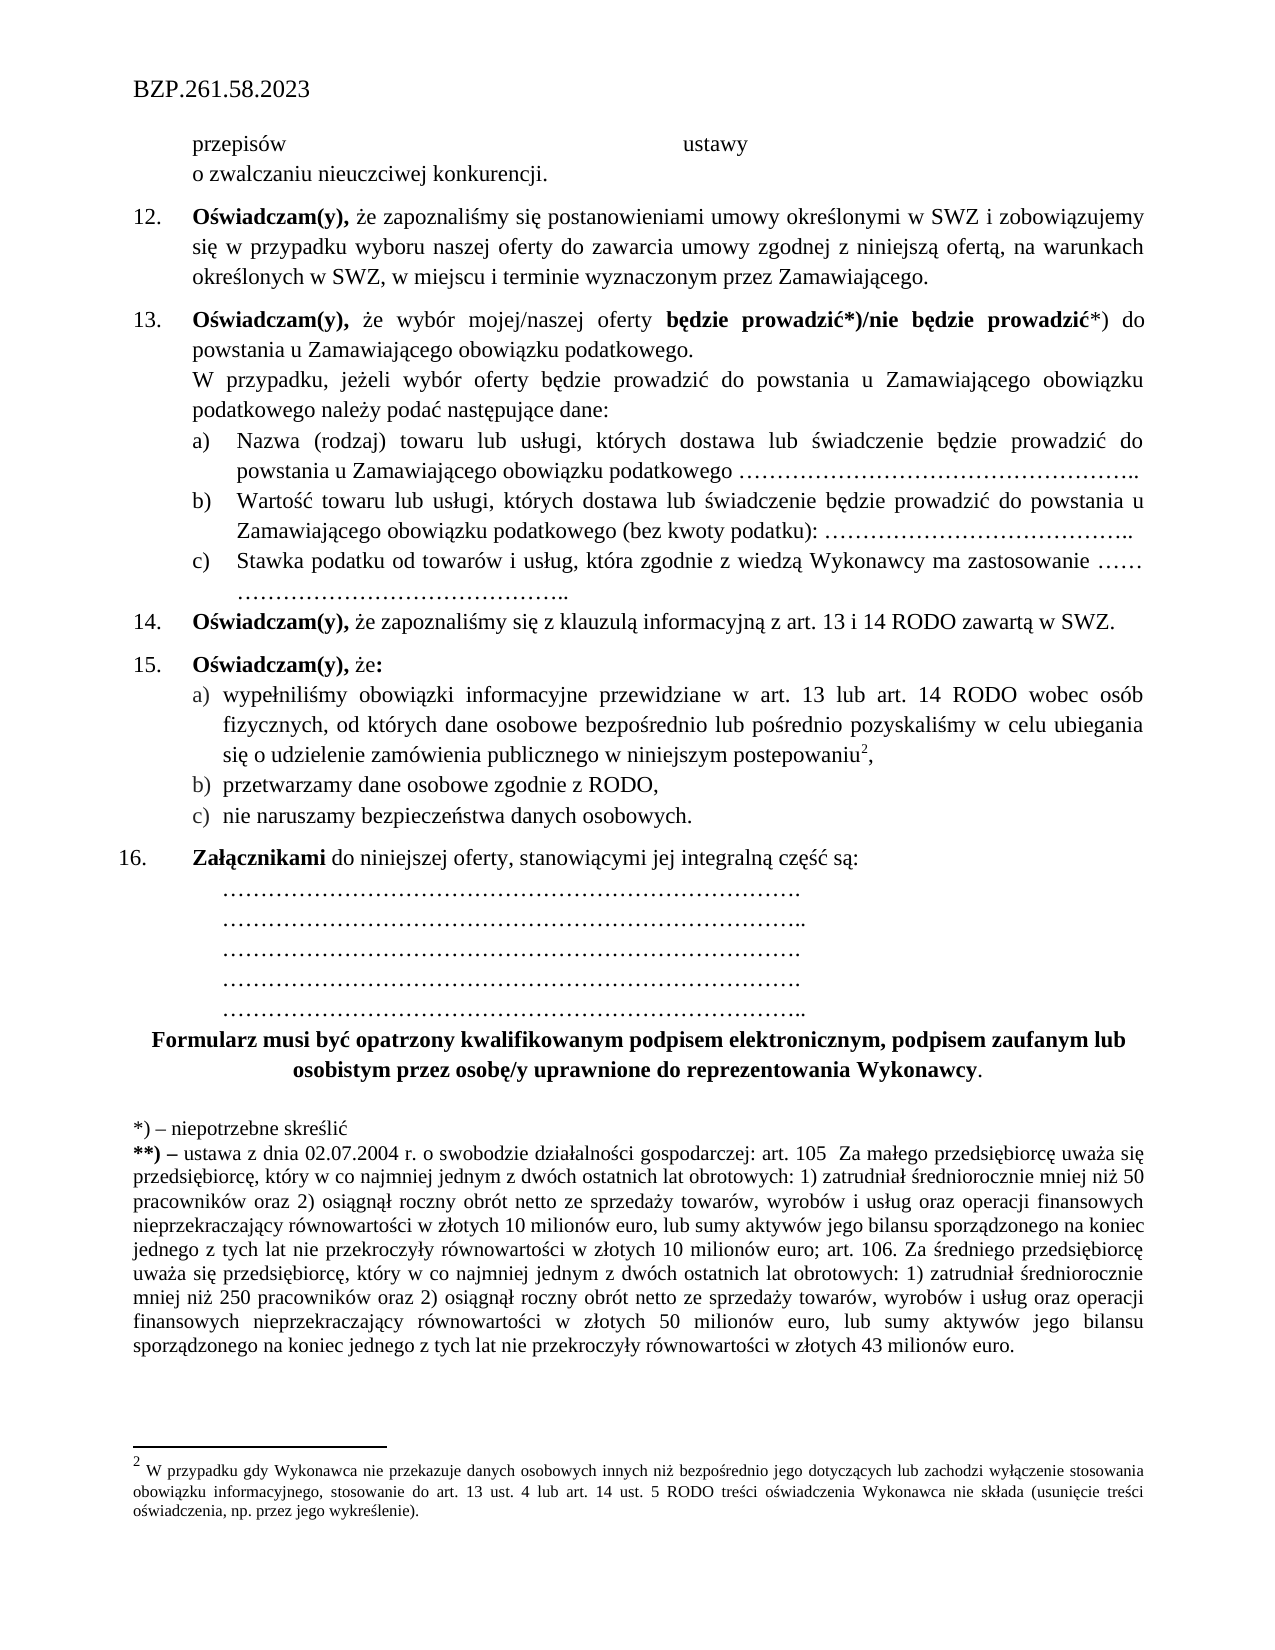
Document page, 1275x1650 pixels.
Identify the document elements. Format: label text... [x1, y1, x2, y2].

text W przypadku, jeżeli wybór oferty będzie prowadzić do powstania u Zamawiającego obowiązku podatkowego należy podać następujące dane: [192, 366, 1145, 423]
list Wartość towaru lub usługi, których dostawa lub świadczenie będzie prowadzić do powstania u Zamawiającego obowiązku podatkowego (bez kwoty podatku): ………………………………….. [192, 487, 1145, 544]
text ………………………………………………………………….. [222, 905, 1145, 931]
text …………………………………………………………………. [222, 965, 1145, 992]
text …………………………………………………………………. [222, 935, 1145, 961]
list Załącznikami do niniejszej oferty, stanowiącymi jej integralną część są: [118, 844, 1145, 871]
list Stawka podatku od towarów i usług, która zgodnie z wiedzą Wykonawcy ma zastosowanie …… …………………………………….. [192, 548, 1145, 604]
text ………………………………………………………………….. [222, 996, 1145, 1022]
list nie naruszamy bezpieczeństwa danych osobowych. [192, 802, 1145, 828]
list Oświadczam(y), że zapoznaliśmy się z klauzulą informacyjną z art. 13 i 14 RODO zawartą w SWZ. [133, 608, 1145, 634]
list wypełniliśmy obowiązki informacyjne przewidziane w art. 13 lub art. 14 RODO wobec osób fizycznych, od których dane osobowe bezpośrednio lub pośrednio pozyskaliśmy w celu ubiegania się o udzielenie zamówienia publicznego w niniejszym postepowaniu, [192, 681, 1145, 768]
list Oświadczam(y), że: [133, 651, 1145, 677]
text …………………………………………………………………. [222, 875, 1145, 901]
text **) – ustawa z dnia 02.07.2004 r. o swobodzie działalności gospodarczej: art. 105 Za małego przedsiębiorcę uważa się przedsiębiorcę, który w co najmniej jednym z dwóch ostatnich lat obrotowych: 1) zatrudniał średniorocznie mniej niż 50 pracowników oraz 2) osiągnął roczny obrót netto ze sprzedaży towarów, wyrobów i usług oraz operacji finansowych nieprzekraczający równowartości w złotych 10 milionów euro, lub sumy aktywów jego bilansu sporządzonego na koniec jednego z tych lat nie przekroczyły równowartości w złotych 10 milionów euro; art. 106. Za średniego przedsiębiorcę uważa się przedsiębiorcę, który w co najmniej jednym z dwóch ostatnich lat obrotowych: 1) zatrudniał średniorocznie mniej niż 250 pracowników oraz 2) osiągnął roczny obrót netto ze sprzedaży towarów, wyrobów i usług oraz operacji finansowych nieprzekraczający równowartości w złotych 50 milionów euro, lub sumy aktywów jego bilansu sporządzonego na koniec jednego z tych lat nie przekroczyły równowartości w złotych 43 milionów euro. [133, 1140, 1145, 1357]
text *) – niepotrzebne skreślić [133, 1116, 1145, 1140]
list przetwarzamy dane osobowe zgodnie z RODO, [192, 772, 1145, 798]
list Oświadczam(y), że zapoznaliśmy się postanowieniami umowy określonymi w SWZ i zobowiązujemy się w przypadku wyboru naszej oferty do zawarcia umowy zgodnej z niniejszą ofertą, na warunkach określonych w SWZ, w miejscu i terminie wyznaczonym przez Zamawiającego. [133, 203, 1145, 289]
text Formularz musi być opatrzony kwalifikowanym podpisem elektronicznym, podpisem zaufanym lub osobistym przez osobę/y uprawnione do reprezentowania Wykonawcy. [133, 1026, 1145, 1082]
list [133, 130, 1145, 186]
list Oświadczam(y), że wybór mojej/naszej oferty będzie prowadzić*)/nie będzie prowadzić*) do powstania u Zamawiającego obowiązku podatkowego. [133, 306, 1145, 362]
list Nazwa (rodzaj) towaru lub usługi, których dostawa lub świadczenie będzie prowadzić do powstania u Zamawiającego obowiązku podatkowego …………………………………………….. [192, 427, 1145, 483]
